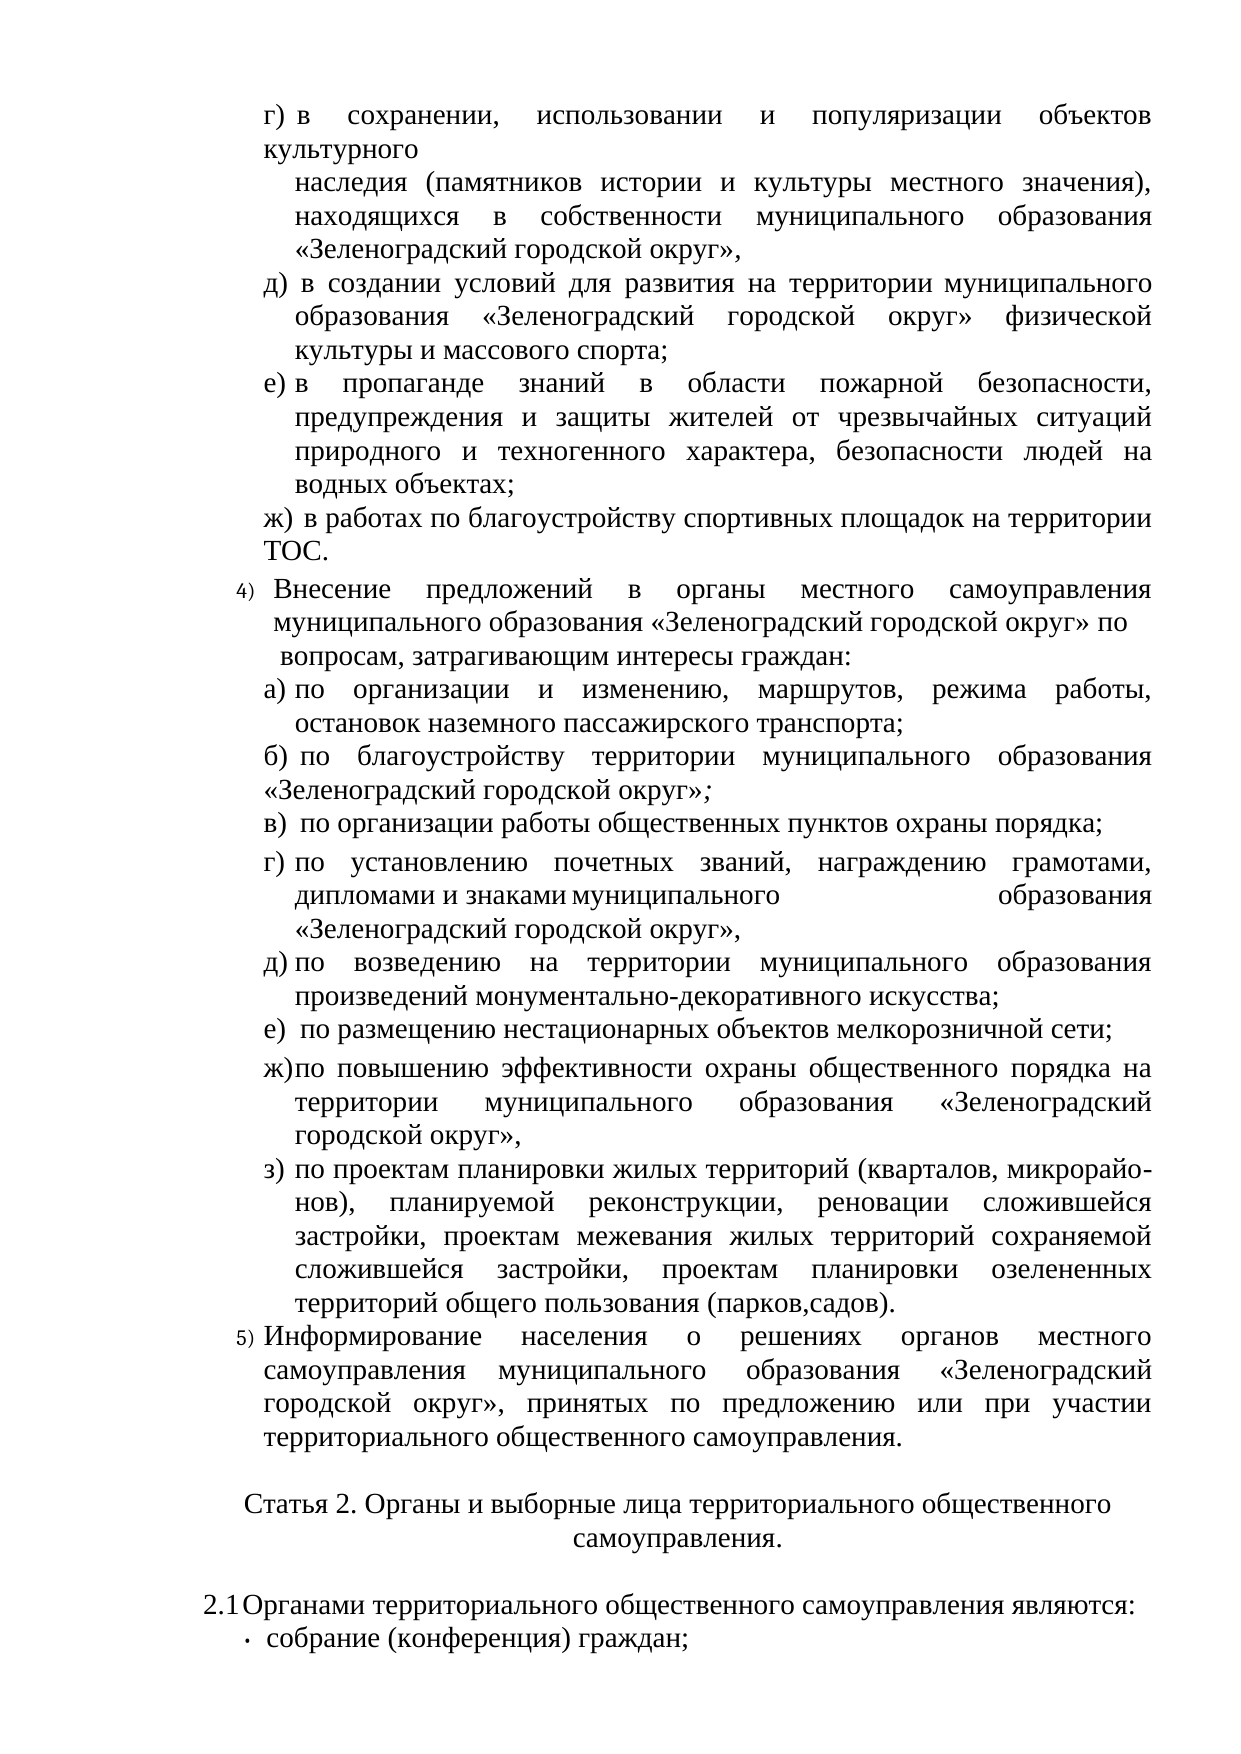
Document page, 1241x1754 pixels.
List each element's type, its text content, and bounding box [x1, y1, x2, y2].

list Органами территориального общественного самоуправления являются: [203, 1587, 1152, 1620]
text ж) по повышению эффективности охраны общественного порядка на территории муниципального образования «Зеленоградский городской округ», [263, 1050, 1152, 1151]
text наследия (памятников истории и культуры местного значения), находящихся в собственности муниципального образования «Зеленоградский городской округ», [294, 164, 1152, 265]
text д) в создании условий для развития на территории муниципального образования «Зеленоградский городской округ» физической культуры и массового спорта; [263, 265, 1152, 366]
text е) в пропаганде знаний в области пожарной безопасности, предупреждения и защиты жителей от чрезвычайных ситуаций природного и техногенного характера, безопасности людей на водных объектах; [263, 366, 1152, 500]
text в) по организации работы общественных пунктов охраны порядка; [263, 806, 1152, 839]
text ж) в работах по благоустройству спортивных площадок на территории ТОС. [263, 500, 1152, 567]
list собрание (конференция) граждан; [242, 1620, 1152, 1654]
text г) по установлению почетных званий, награждению грамотами, дипломами и знаками муниципального образования «Зеленоградский городской округ», [263, 844, 1152, 944]
text а) по организации и изменению, маршрутов, режима работы, остановок наземного пассажирского транспорта; [263, 671, 1152, 738]
text г) в сохранении, использовании и популяризации объектов культурного [263, 97, 1152, 164]
text е) по размещению нестационарных объектов мелкорозничной сети; [263, 1011, 1152, 1045]
text вопросам, затрагивающим интересы граждан: [236, 638, 1152, 671]
text з) по проектам планировки жилых территорий (кварталов, микрорайонов), планируемой реконструкции, реновации сложившейся застройки, проектам межевания жилых территорий сохраняемой сложившейся застройки, проектам планировки озелененных территорий общего пользования (парков,садов). [263, 1151, 1152, 1318]
text Статья 2. Органы и выборные лица территориального общественного самоуправления. [203, 1486, 1152, 1553]
list Внесение предложений в органы местного самоуправления муниципального образования «Зеленоградский городской округ» по [236, 571, 1152, 638]
text д) по возведению на территории муниципального образования произведений монументально-декоративного искусства; [263, 944, 1152, 1011]
list Информирование населения о решениях органов местного самоуправления муниципального образования «Зеленоградский городской округ», принятых по предложению или при участии территориального общественного самоуправления. [236, 1318, 1152, 1453]
text б) по благоустройству территории муниципального образования «Зеленоградский городской округ»; [263, 738, 1152, 806]
